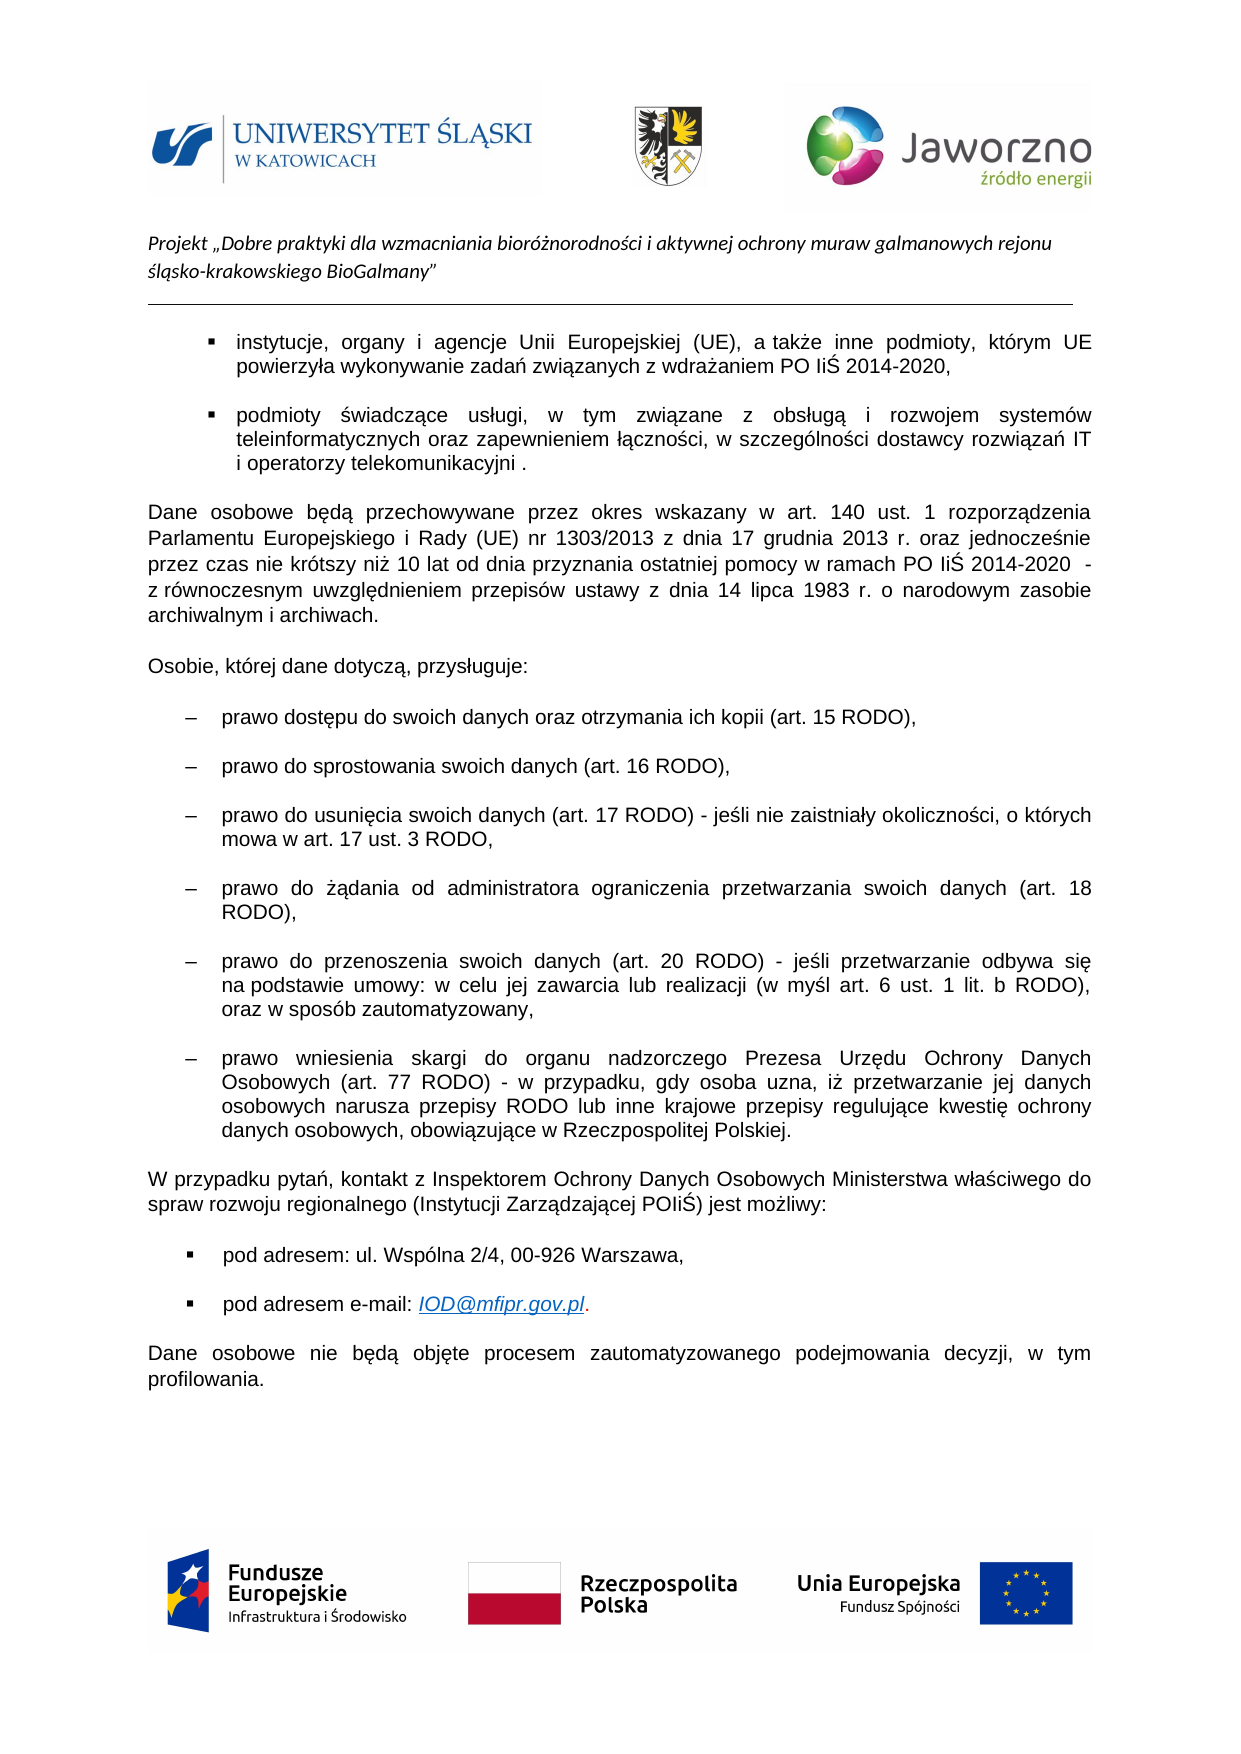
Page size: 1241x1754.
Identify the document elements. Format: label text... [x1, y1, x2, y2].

list pod adresem: ul. Wspólna 2/4, 00-926 Warszawa, [185, 1243, 1093, 1267]
list podmioty świadczące usługi, w tym związane z obsługą i rozwojem systemów teleinformatycznych oraz zapewnieniem łączności, w szczególności dostawcy rozwiązań IT i operatorzy telekomunikacyjni . [207, 403, 1093, 475]
text Dane osobowe nie będą objęte procesem zautomatyzowanego podejmowania decyzji, w tym profilowania. [148, 1341, 1093, 1391]
text Osobie, której dane dotyczą, przysługuje: [148, 654, 1093, 678]
text W przypadku pytań, kontakt z Inspektorem Ochrony Danych Osobowych Ministerstwa właściwego do spraw rozwoju regionalnego (Instytucji Zarządzającej POIiŚ) jest możliwy: [148, 1166, 1093, 1216]
list prawo do żądania od administratora ograniczenia przetwarzania swoich danych (art. 18 RODO), [185, 876, 1093, 924]
list prawo wniesienia skargi do organu nadzorczego Prezesa Urzędu Ochrony Danych Osobowych (art. 77 RODO) - w przypadku, gdy osoba uzna, iż przetwarzanie jej danych osobowych narusza przepisy RODO lub inne krajowe przepisy regulujące kwestię ochrony danych osobowych, obowiązujące w Rzeczpospolitej Polskiej. [185, 1046, 1093, 1141]
list instytucje, organy i agencje Unii Europejskiej (UE), a także inne podmioty, którym UE powierzyła wykonywanie zadań związanych z wdrażaniem PO IiŚ 2014-2020, [207, 330, 1093, 378]
list prawo do sprostowania swoich danych (art. 16 RODO), [185, 754, 1093, 778]
picture [147, 81, 1092, 212]
picture [147, 1528, 1093, 1653]
text Dane osobowe będą przechowywane przez okres wskazany w art. 140 ust. 1 rozporządzenia Parlamentu Europejskiego i Rady (UE) nr 1303/2013 z dnia 17 grudnia 2013 r. oraz jednocześnie przez czas nie krótszy niż 10 lat od dnia przyznania ostatniej pomocy w ramach PO IiŚ 2014-2020 - z równoczesnym uwzględnieniem przepisów ustawy z dnia 14 lipca 1983 r. o narodowym zasobie archiwalnym i archiwach. [148, 500, 1093, 627]
list prawo dostępu do swoich danych oraz otrzymania ich kopii (art. 15 RODO), [185, 705, 1093, 729]
list pod adresem e-mail: IOD@mfipr.gov.pl. [185, 1292, 1093, 1316]
list prawo do przenoszenia swoich danych (art. 20 RODO) - jeśli przetwarzanie odbywa się na podstawie umowy: w celu jej zawarcia lub realizacji (w myśl art. 6 ust. 1 lit. b RODO), oraz w sposób zautomatyzowany, [185, 949, 1093, 1021]
list prawo do usunięcia swoich danych (art. 17 RODO) - jeśli nie zaistniały okoliczności, o których mowa w art. 17 ust. 3 RODO, [185, 803, 1093, 851]
